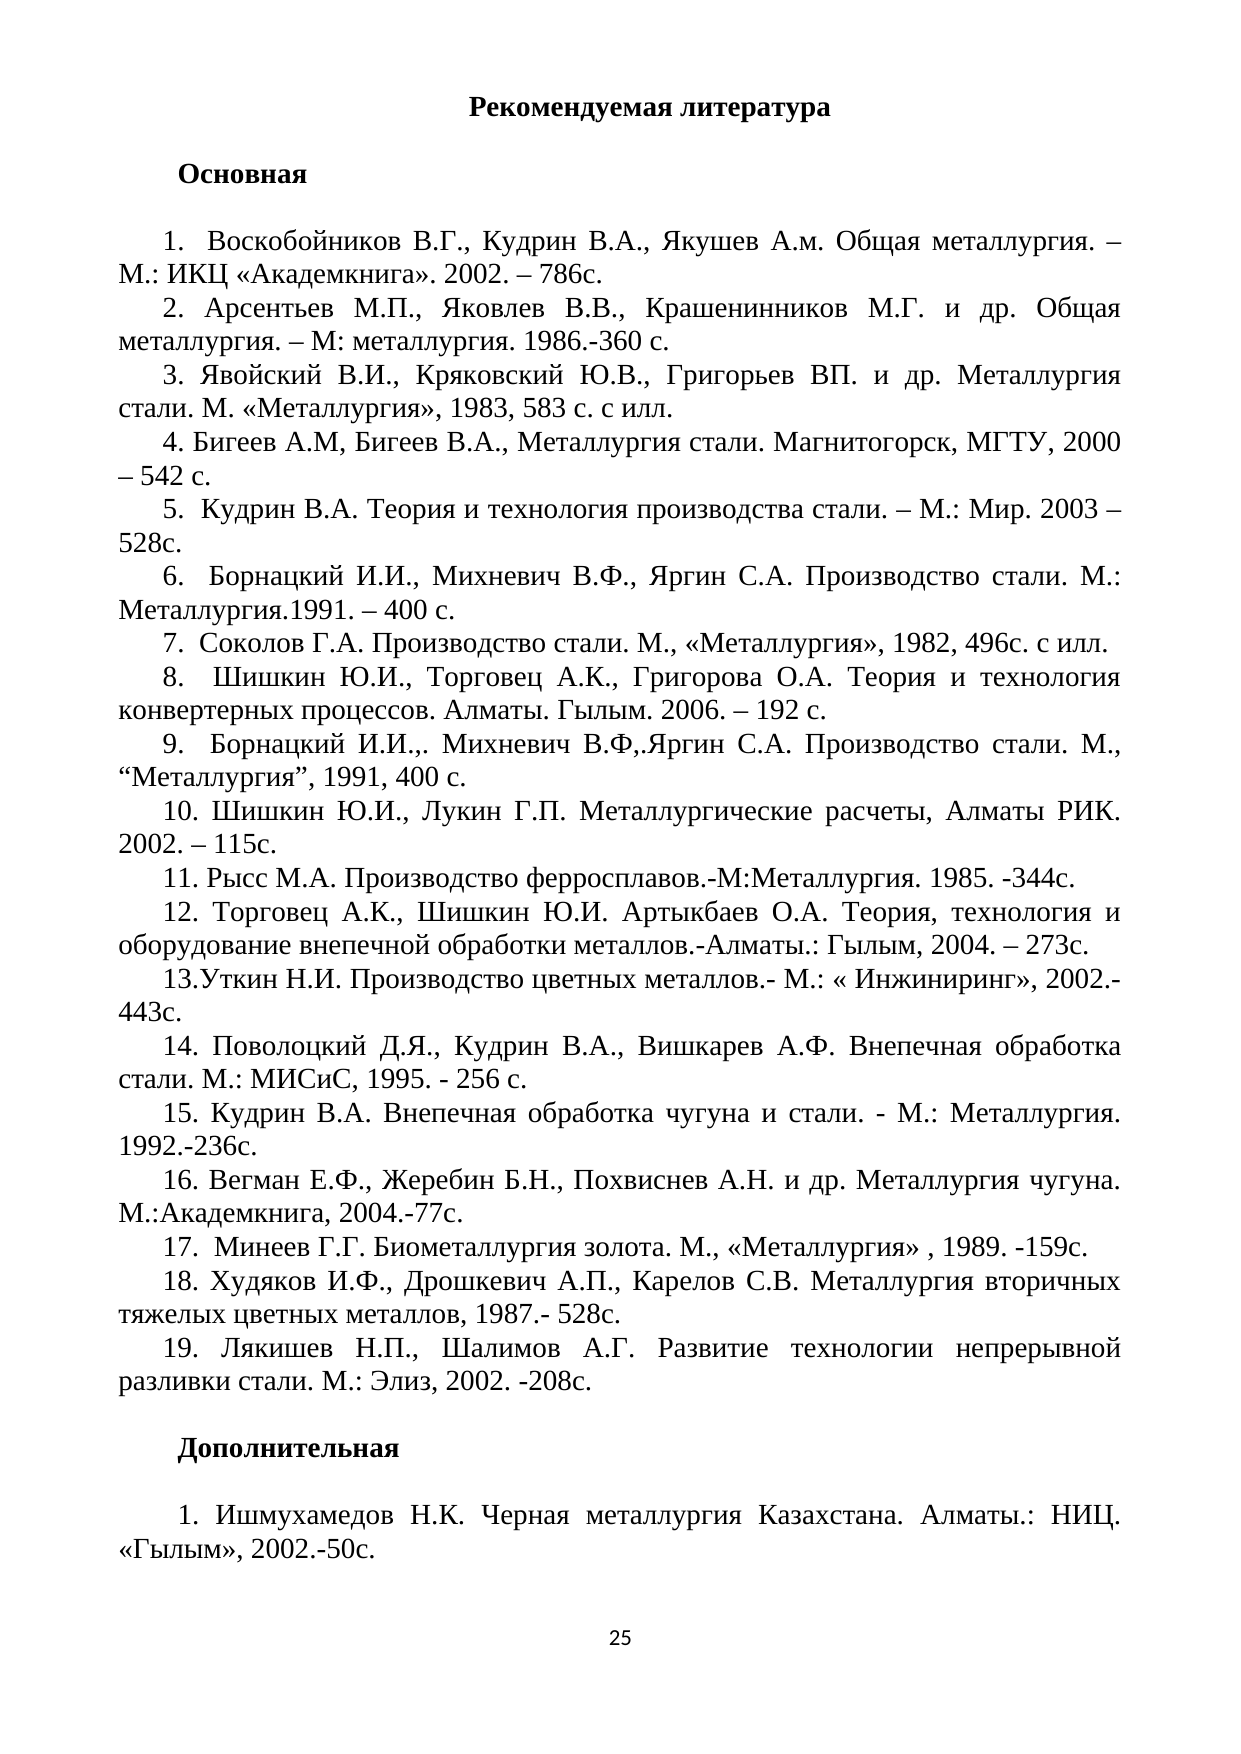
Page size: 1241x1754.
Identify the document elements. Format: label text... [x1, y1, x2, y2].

text 7. Соколов Г.А. Производство стали. М., «Металлургия», 1982, 496с. с илл. [118, 625, 1122, 659]
text 14. Поволоцкий Д.Я., Кудрин В.А., Вишкарев А.Ф. Внепечная обработка стали. М.: МИСиС, 1995. - 256 с. [118, 1028, 1122, 1095]
text Рекомендуемая литература [118, 89, 1122, 122]
text 2. Арсентьев М.П., Яковлев В.В., Крашенинников М.Г. и др. Общая металлургия. – М: металлургия. 1986.-360 с. [118, 290, 1122, 357]
text 8. Шишкин Ю.И., Торговец А.К., Григорова О.А. Теория и технология конвертерных процессов. Алматы. Гылым. 2006. – 192 с. [118, 659, 1122, 726]
text 4. Бигеев А.М, Бигеев В.А., Металлургия стали. Магнитогорск, МГТУ, 2000 – 542 с. [118, 424, 1122, 491]
text 1. Ишмухамедов Н.К. Черная металлургия Казахстана. Алматы.: НИЦ. «Гылым», 2002.-50с. [118, 1497, 1122, 1564]
text Дополнительная [118, 1430, 1122, 1464]
text 10. Шишкин Ю.И., Лукин Г.П. Металлургические расчеты, Алматы РИК. 2002. – 115с. [118, 793, 1122, 860]
text 6. Борнацкий И.И., Михневич В.Ф., Яргин С.А. Производство стали. М.: Металлургия.1991. – 400 с. [118, 558, 1122, 625]
text 16. Вегман Е.Ф., Жеребин Б.Н., Похвиснев А.Н. и др. Металлургия чугуна. М.:Академкнига, 2004.-77с. [118, 1162, 1122, 1229]
text 12. Торговец А.К., Шишкин Ю.И. Артыкбаев О.А. Теория, технология и оборудование внепечной обработки металлов.-Алматы.: Гылым, 2004. – 273с. [118, 894, 1122, 961]
text 9. Борнацкий И.И.,. Михневич В.Ф,.Яргин С.А. Производство стали. М., “Металлургия”, 1991, 400 с. [118, 726, 1122, 793]
text 15. Кудрин В.А. Внепечная обработка чугуна и стали. - М.: Металлургия. 1992.-236с. [118, 1095, 1122, 1162]
text 5. Кудрин В.А. Теория и технология производства стали. – М.: Мир. 2003 – 528с. [118, 491, 1122, 558]
text 11. Рысс М.А. Производство ферросплавов.-М:Металлургия. 1985. -344с. [118, 860, 1122, 894]
text 13.Уткин Н.И. Производство цветных металлов.- М.: « Инжиниринг», 2002.-443с. [118, 961, 1122, 1028]
text 3. Явойский В.И., Кряковский Ю.В., Григорьев ВП. и др. Металлургия стали. М. «Металлургия», 1983, 583 с. с илл. [118, 357, 1122, 424]
text 17. Минеев Г.Г. Биометаллургия золота. М., «Металлургия» , 1989. -159с. [118, 1229, 1122, 1263]
text Основная [118, 156, 1122, 189]
text 1. Воскобойников В.Г., Кудрин В.А., Якушев А.м. Общая металлургия. – М.: ИКЦ «Академкнига». 2002. – 786с. [118, 223, 1122, 290]
text 18. Худяков И.Ф., Дрошкевич А.П., Карелов С.В. Металлургия вторичных тяжелых цветных металлов, 1987.- 528с. [118, 1263, 1122, 1330]
text 19. Лякишев Н.П., Шалимов А.Г. Развитие технологии непрерывной разливки стали. М.: Элиз, 2002. -208с. [118, 1330, 1122, 1397]
